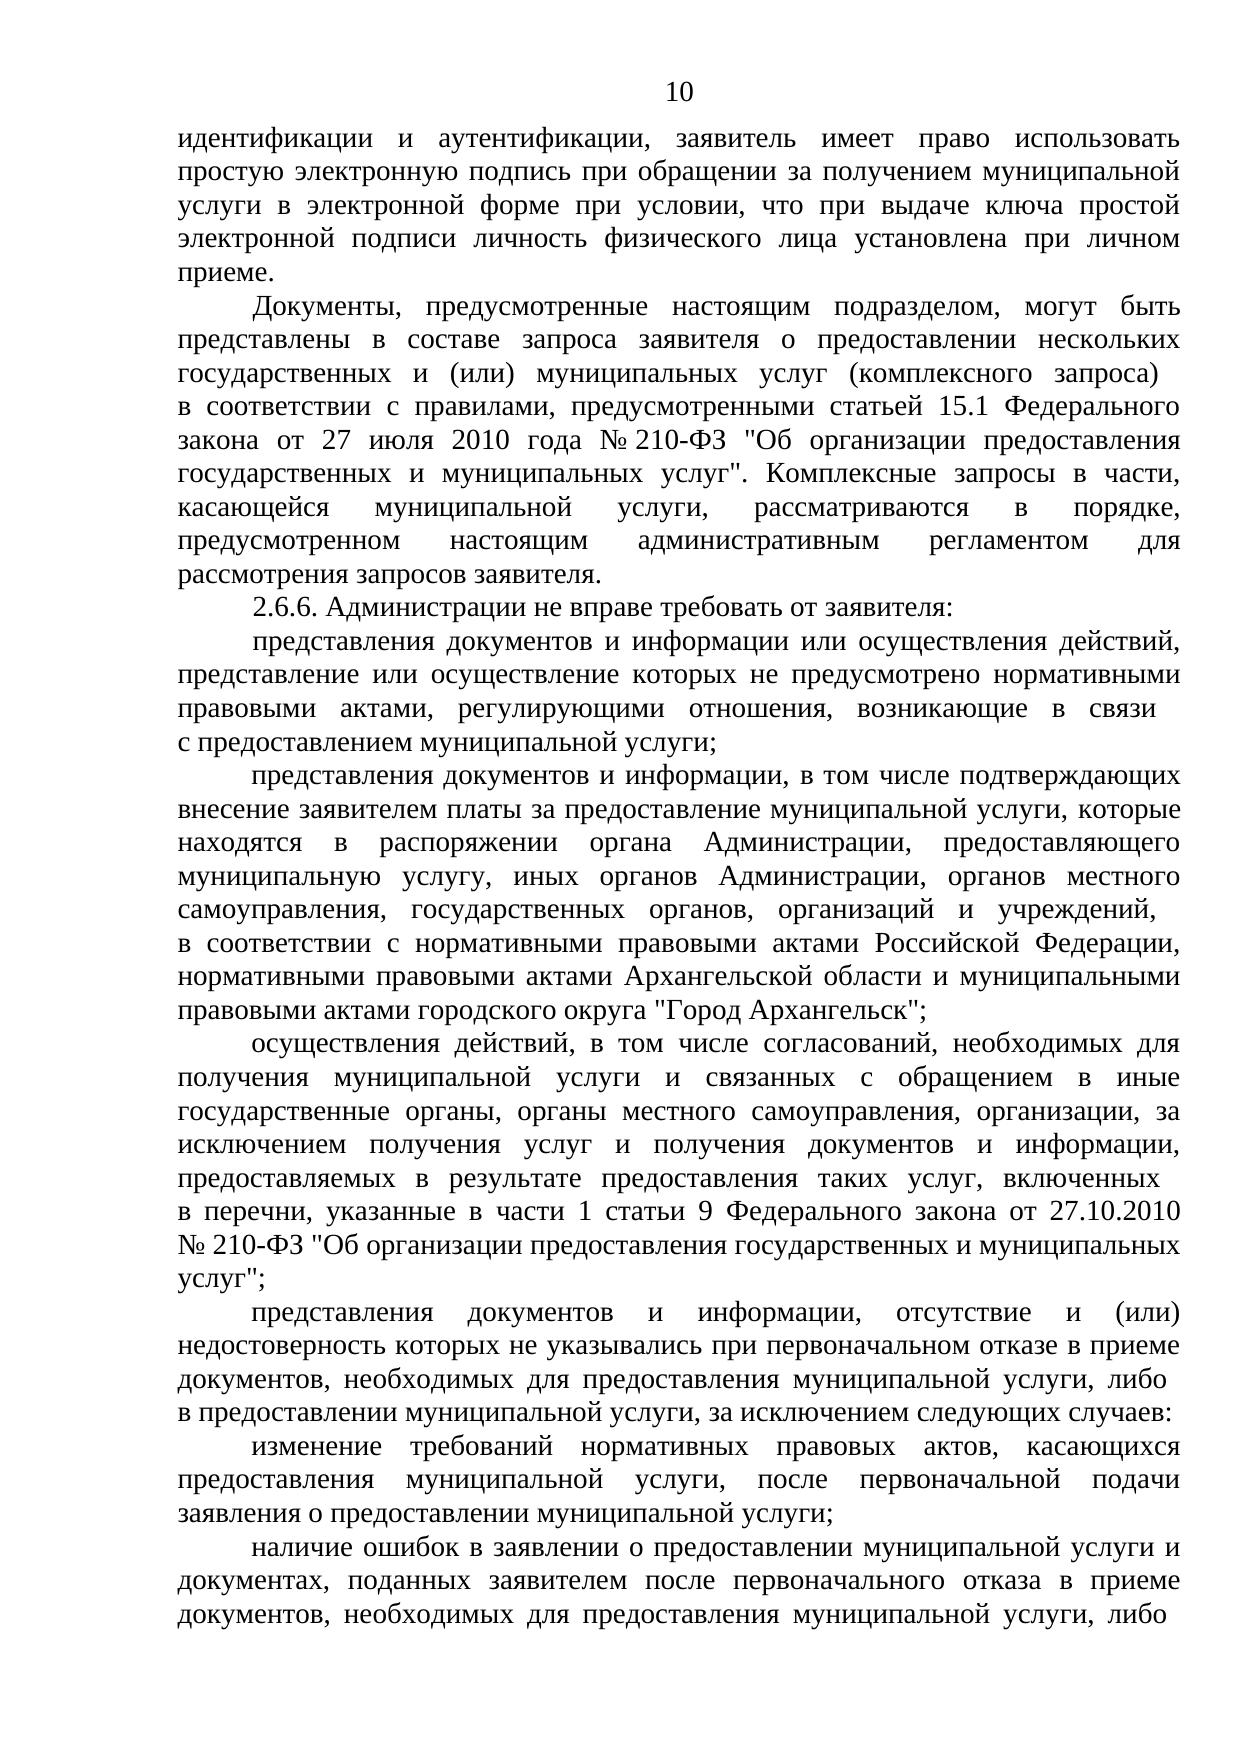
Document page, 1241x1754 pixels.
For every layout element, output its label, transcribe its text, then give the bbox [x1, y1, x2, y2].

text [177, 120, 1181, 288]
text 2.6.6. Администрации не вправе требовать от заявителя: [177, 589, 1181, 623]
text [177, 1529, 1181, 1629]
text изменение требований нормативных правовых актов, касающихся предоставления муниципальной услуги, после первоначальной подачи заявления о предоставлении муниципальной услуги; [177, 1428, 1181, 1529]
text Документы, предусмотренные настоящим подразделом, могут быть представлены в составе запроса заявителя о предоставлении нескольких государственных и (или) муниципальных услуг (комплексного запроса) в соответствии с правилами, предусмотренными статьей 15.1 Федерального закона от 27 июля 2010 года № 210-ФЗ "Об организации предоставления государственных и муниципальных услуг". Комплексные запросы в части, касающейся муниципальной услуги, рассматриваются в порядке, предусмотренном настоящим административным регламентом для рассмотрения запросов заявителя. [177, 288, 1181, 589]
text представления документов и информации или осуществления действий, представление или осуществление которых не предусмотрено нормативными правовыми актами, регулирующими отношения, возникающие в связи с предоставлением муниципальной услуги; [177, 623, 1181, 757]
text представления документов и информации, отсутствие и (или) недостоверность которых не указывались при первоначальном отказе в приеме документов, необходимых для предоставления муниципальной услуги, либо в предоставлении муниципальной услуги, за исключением следующих случаев: [177, 1294, 1181, 1428]
text осуществления действий, в том числе согласований, необходимых для получения муниципальной услуги и связанных с обращением в иные государственные органы, органы местного самоуправления, организации, за исключением получения услуг и получения документов и информации, предоставляемых в результате предоставления таких услуг, включенных в перечни, указанные в части 1 статьи 9 Федерального закона от 27.10.2010 № 210-ФЗ "Об организации предоставления государственных и муниципальных услуг"; [177, 1026, 1181, 1294]
text представления документов и информации, в том числе подтверждающих внесение заявителем платы за предоставление муниципальной услуги, которые находятся в распоряжении органа Администрации, предоставляющего муниципальную услугу, иных органов Администрации, органов местного самоуправления, государственных органов, организаций и учреждений, в соответствии с нормативными правовыми актами Российской Федерации, нормативными правовыми актами Архангельской области и муниципальными правовыми актами городского округа "Город Архангельск"; [177, 757, 1181, 1026]
